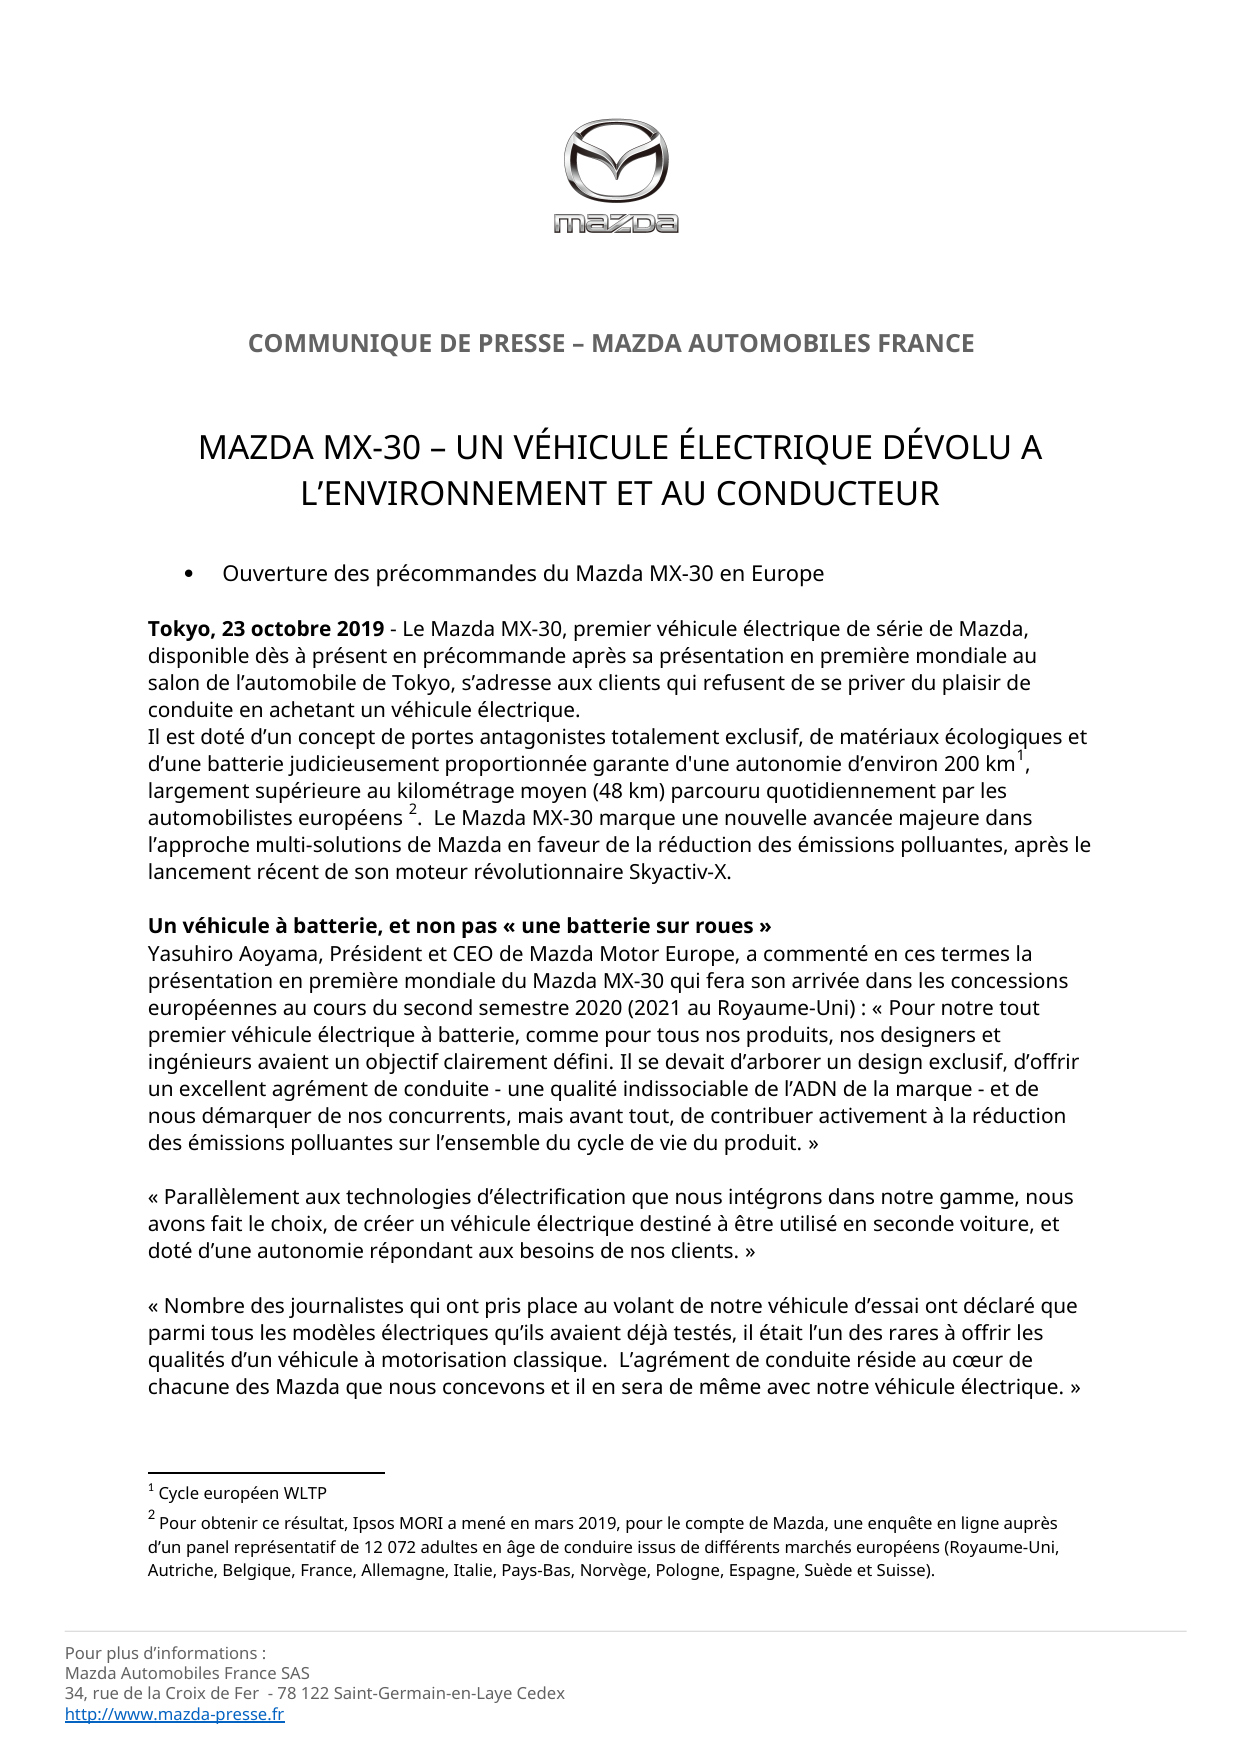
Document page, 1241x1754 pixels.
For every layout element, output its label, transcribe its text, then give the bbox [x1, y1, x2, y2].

text Il est doté d’un concept de portes antagonistes totalement exclusif, de matériaux écologiques et d’une batterie judicieusement proportionnée garante d'une autonomie d’environ 200 km, largement supérieure au kilométrage moyen (48 km) parcouru quotidiennement par les automobilistes européens . Le Mazda MX-30 marque une nouvelle avancée majeure dans l’approche multi-solutions de Mazda en faveur de la réduction des émissions polluantes, après le lancement récent de son moteur révolutionnaire Skyactiv-X. [148, 723, 1092, 885]
text MAZDA MX-30 – UN VÉHICULE ÉLECTRIQUE DÉVOLU A L’ENVIRONNEMENT ET AU CONDUCTEUR [148, 424, 1092, 515]
list Ouverture des précommandes du Mazda MX-30 en Europe [185, 560, 1092, 587]
text Yasuhiro Aoyama, Président et CEO de Mazda Motor Europe, a commenté en ces termes la présentation en première mondiale du Mazda MX-30 qui fera son arrivée dans les concessions européennes au cours du second semestre 2020 (2021 au Royaume-Uni) : « Pour notre tout premier véhicule électrique à batterie, comme pour tous nos produits, nos designers et ingénieurs avaient un objectif clairement défini. Il se devait d’arborer un design exclusif, d’offrir un excellent agrément de conduite - une qualité indissociable de l’ADN de la marque - et de nous démarquer de nos concurrents, mais avant tout, de contribuer activement à la réduction des émissions polluantes sur l’ensemble du cycle de vie du produit. » [148, 939, 1092, 1156]
text « Nombre des journalistes qui ont pris place au volant de notre véhicule d’essai ont déclaré que parmi tous les modèles électriques qu’ils avaient déjà testés, il était l’un des rares à offrir les qualités d’un véhicule à motorisation classique. L’agrément de conduite réside au cœur de chacune des Mazda que nous concevons et il en sera de même avec notre véhicule électrique. » [148, 1291, 1092, 1400]
picture [384, 337, 393, 349]
text Tokyo, 23 octobre 2019 - Le Mazda MX-30, premier véhicule électrique de série de Mazda, disponible dès à présent en précommande après sa présentation en première mondiale au salon de l’automobile de Tokyo, s’adresse aux clients qui refusent de se priver du plaisir de conduite en achetant un véhicule électrique. [148, 614, 1092, 723]
text Un véhicule à batterie, et non pas « une batterie sur roues » [148, 912, 1092, 939]
text « Parallèlement aux technologies d’électrification que nous intégrons dans notre gamme, nous avons fait le choix, de créer un véhicule électrique destiné à être utilisé en seconde voiture, et doté d’une autonomie répondant aux besoins de nos clients. » [148, 1183, 1092, 1264]
picture [0, 0, 1237, 356]
